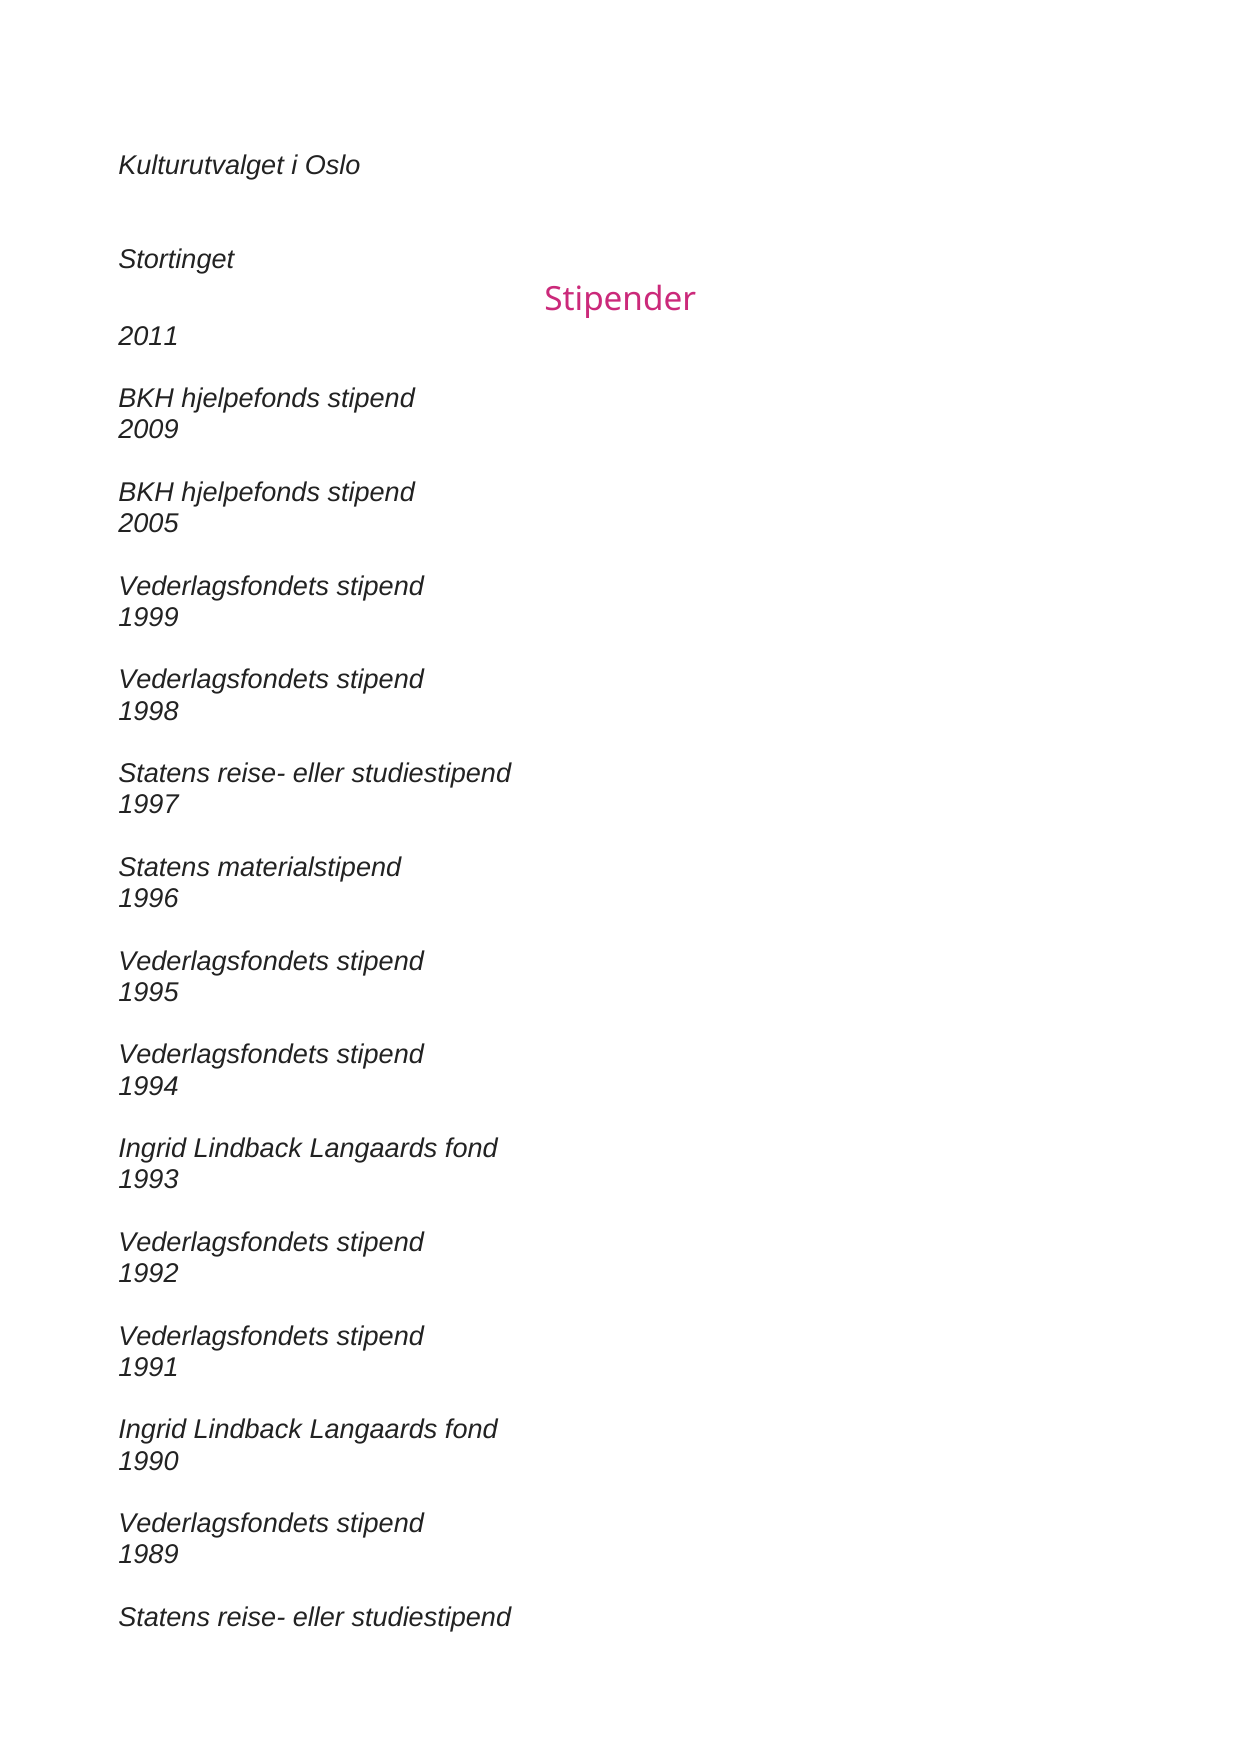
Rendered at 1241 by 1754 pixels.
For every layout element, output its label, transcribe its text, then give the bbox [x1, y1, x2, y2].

text Statens materialstipend [118, 851, 1122, 882]
text Vederlagsfondets stipend [118, 570, 1122, 601]
text 1991 [118, 1351, 1122, 1382]
text Statens reise- eller studiestipend [118, 1601, 1122, 1632]
text BKH hjelpefonds stipend [118, 382, 1122, 413]
text Vederlagsfondets stipend [118, 1320, 1122, 1351]
text 1997 [118, 788, 1122, 820]
text 1990 [118, 1445, 1122, 1476]
text Vederlagsfondets stipend [118, 1507, 1122, 1538]
text Vederlagsfondets stipend [118, 1038, 1122, 1070]
text BKH hjelpefonds stipend [118, 476, 1122, 507]
text Vederlagsfondets stipend [118, 663, 1122, 695]
text 2011 [118, 320, 1122, 351]
text Ingrid Lindback Langaards fond [118, 1413, 1122, 1445]
text 1993 [118, 1163, 1122, 1195]
text 1992 [118, 1257, 1122, 1288]
text 1995 [118, 976, 1122, 1007]
text Vederlagsfondets stipend [118, 945, 1122, 976]
text 1999 [118, 601, 1122, 632]
text 2009 [118, 413, 1122, 445]
text Stipender [118, 274, 1122, 320]
text Statens reise- eller studiestipend [118, 757, 1122, 788]
text Stortinget [118, 243, 1122, 274]
text Kulturutvalget i Oslo [118, 149, 1122, 181]
text 2005 [118, 507, 1122, 538]
text 1989 [118, 1538, 1122, 1570]
text 1996 [118, 882, 1122, 913]
text 1998 [118, 695, 1122, 726]
text Ingrid Lindback Langaards fond [118, 1132, 1122, 1163]
text Vederlagsfondets stipend [118, 1226, 1122, 1257]
text 1994 [118, 1070, 1122, 1101]
